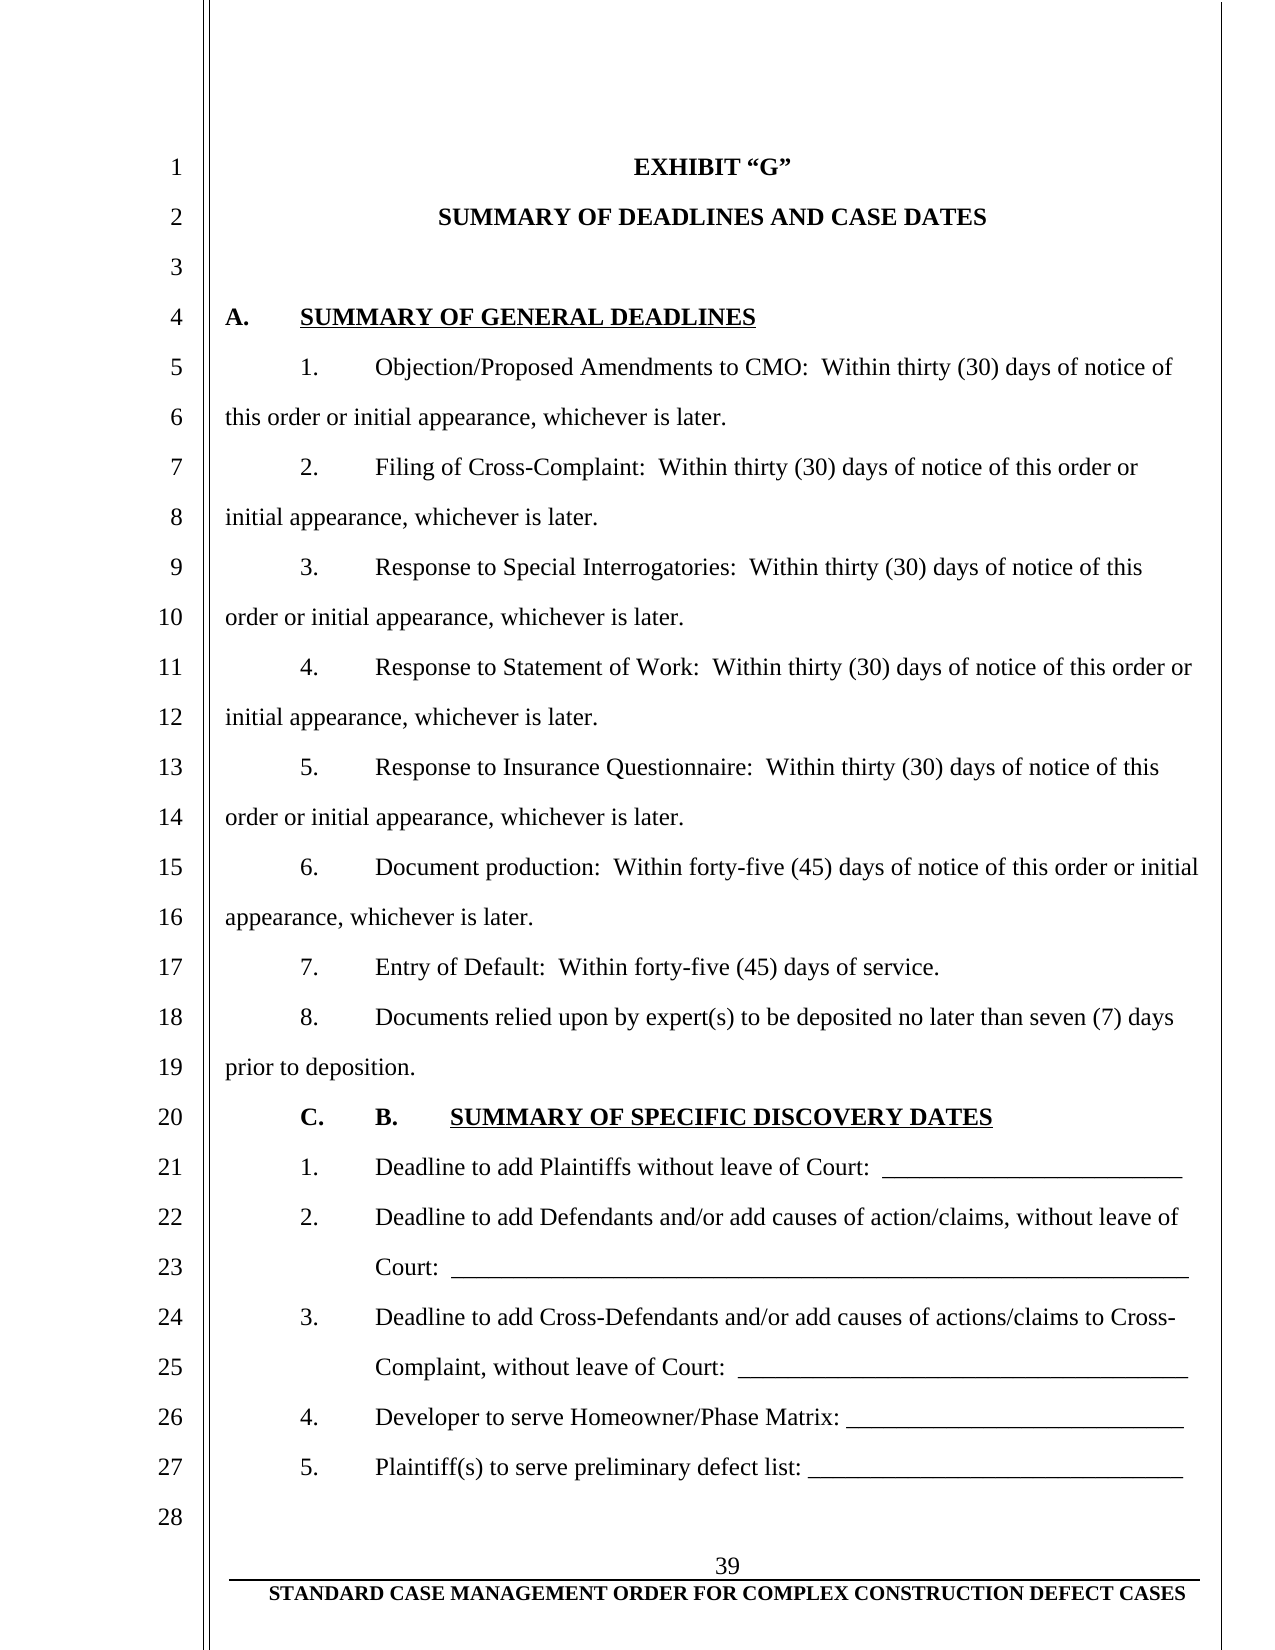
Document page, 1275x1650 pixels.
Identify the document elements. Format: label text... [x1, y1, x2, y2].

list Entry of Default: Within forty-five (45) days of service. [225, 935, 1200, 985]
list Objection/Proposed Amendments to CMO: Within thirty (30) days of notice of this order or initial appearance, whichever is later. [225, 335, 1200, 435]
list Deadline to add Cross-Defendants and/or add causes of actions/claims to Cross-Complaint, without leave of Court: ____________________________________ [300, 1285, 1200, 1385]
list Documents relied upon by expert(s) to be deposited no later than seven (7) days prior to deposition. [225, 985, 1200, 1085]
list Developer to serve Homeowner/Phase Matrix: ___________________________ [300, 1385, 1200, 1435]
list Deadline to add Plaintiffs without leave of Court: ________________________ [300, 1135, 1200, 1185]
list B. SUMMARY OF SPECIFIC DISCOVERY DATES [225, 1085, 1200, 1135]
list Response to Special Interrogatories: Within thirty (30) days of notice of this order or initial appearance, whichever is later. [225, 535, 1200, 635]
list SUMMARY OF GENERAL DEADLINES [225, 285, 1200, 335]
list Response to Statement of Work: Within thirty (30) days of notice of this order or initial appearance, whichever is later. [225, 635, 1200, 735]
list Plaintiff(s) to serve preliminary defect list: ______________________________ [300, 1435, 1200, 1485]
text Exhibit “G” [225, 135, 1200, 185]
list Deadline to add Defendants and/or add causes of action/claims, without leave of Court: ___________________________________________________________ [300, 1185, 1200, 1285]
text SUMMARY OF DEADLINES AND CASE DATES [225, 185, 1200, 235]
list Document production: Within forty-five (45) days of notice of this order or initial appearance, whichever is later. [225, 835, 1200, 935]
list Filing of Cross-Complaint: Within thirty (30) days of notice of this order or initial appearance, whichever is later. [225, 435, 1200, 535]
list Response to Insurance Questionnaire: Within thirty (30) days of notice of this order or initial appearance, whichever is later. [225, 735, 1200, 835]
